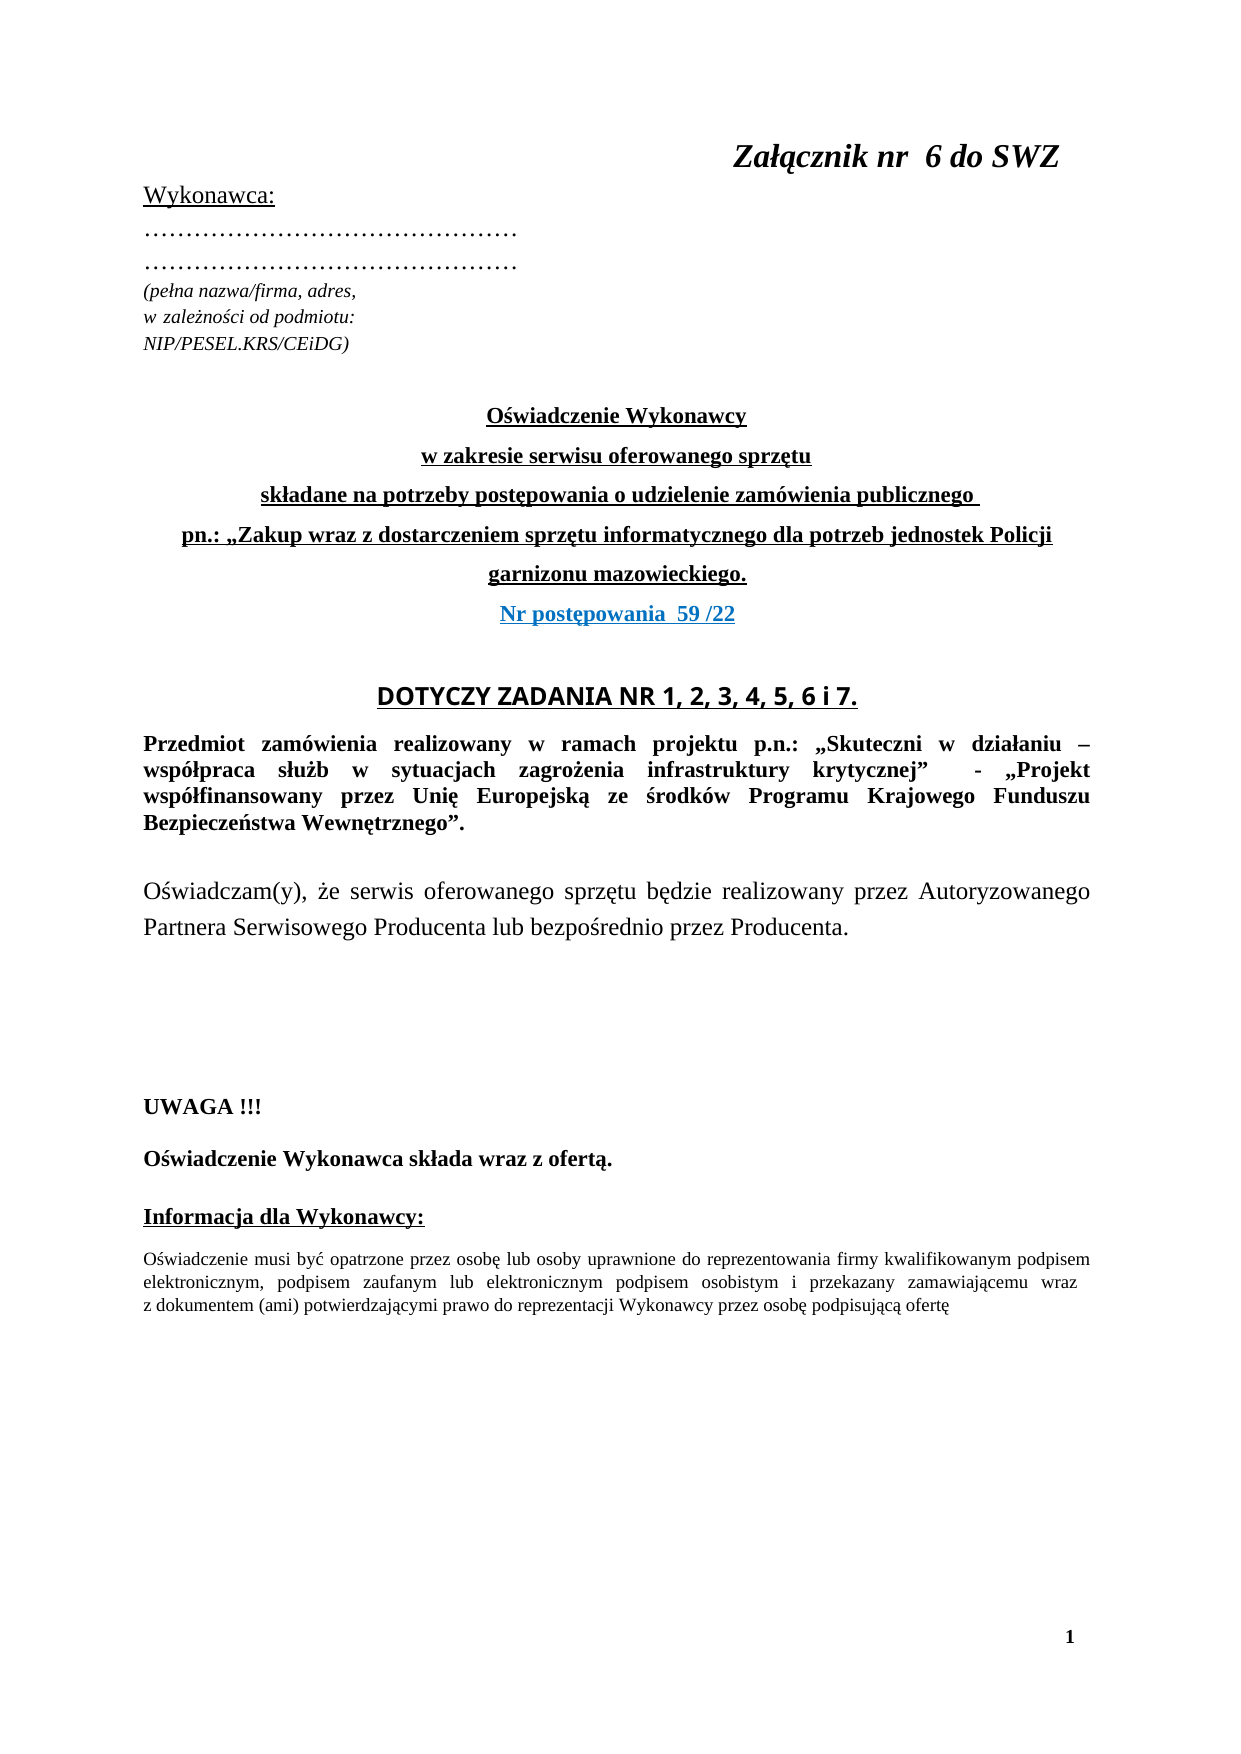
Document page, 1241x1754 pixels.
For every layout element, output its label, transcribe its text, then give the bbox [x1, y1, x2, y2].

text Oświadczenie musi być opatrzone przez osobę lub osoby uprawnione do reprezentowania firmy kwalifikowanym podpisem elektronicznym, podpisem zaufanym lub elektronicznym podpisem osobistym i przekazany zamawiającemu wraz z dokumentem (ami) potwierdzającymi prawo do reprezentacji Wykonawcy przez osobę podpisującą ofertę [143, 1248, 1091, 1316]
text Przedmiot zamówienia realizowany w ramach projektu p.n.: „Skuteczni w działaniu – współpraca służb w sytuacjach zagrożenia infrastruktury krytycznej” - „Projekt współfinansowany przez Unię Europejską ze środków Programu Krajowego Funduszu Bezpieczeństwa Wewnętrznego”. [143, 730, 1091, 835]
text UWAGA !!! [143, 1096, 1091, 1119]
text (pełna nazwa/firma, adres, w zależności od podmiotu: [143, 279, 456, 328]
text NIP/PESEL.KRS/CEiDG) [143, 332, 456, 354]
text ……………………………………… [143, 213, 1091, 242]
text Wykonawca: [143, 180, 1091, 209]
text Oświadczam(y), że serwis oferowanego sprzętu będzie realizowany przez Autoryzowanego Partnera Serwisowego Producenta lub bezpośrednio przez Producenta. [143, 871, 1091, 942]
text ……………………………………… [143, 246, 1091, 275]
text Oświadczenie Wykonawcy [143, 402, 1089, 429]
text składane na potrzeby postępowania o udzielenie zamówienia publicznego [143, 481, 1091, 508]
text Nr postępowania 59 /22 [143, 600, 1091, 626]
text pn.: „Zakup wraz z dostarczeniem sprzętu informatycznego dla potrzeb jednostek Policji garnizonu mazowieckiego. [143, 521, 1091, 587]
text DOTYCZY ZADANIA NR 1, 2, 3, 4, 5, 6 i 7. [143, 679, 1091, 713]
text Załącznik nr 6 do SWZ [143, 136, 1091, 174]
text Informacja dla Wykonawcy: [143, 1203, 1091, 1229]
text Oświadczenie Wykonawca składa wraz z ofertą. [143, 1142, 1091, 1172]
text w zakresie serwisu oferowanego sprzętu [143, 442, 1089, 468]
